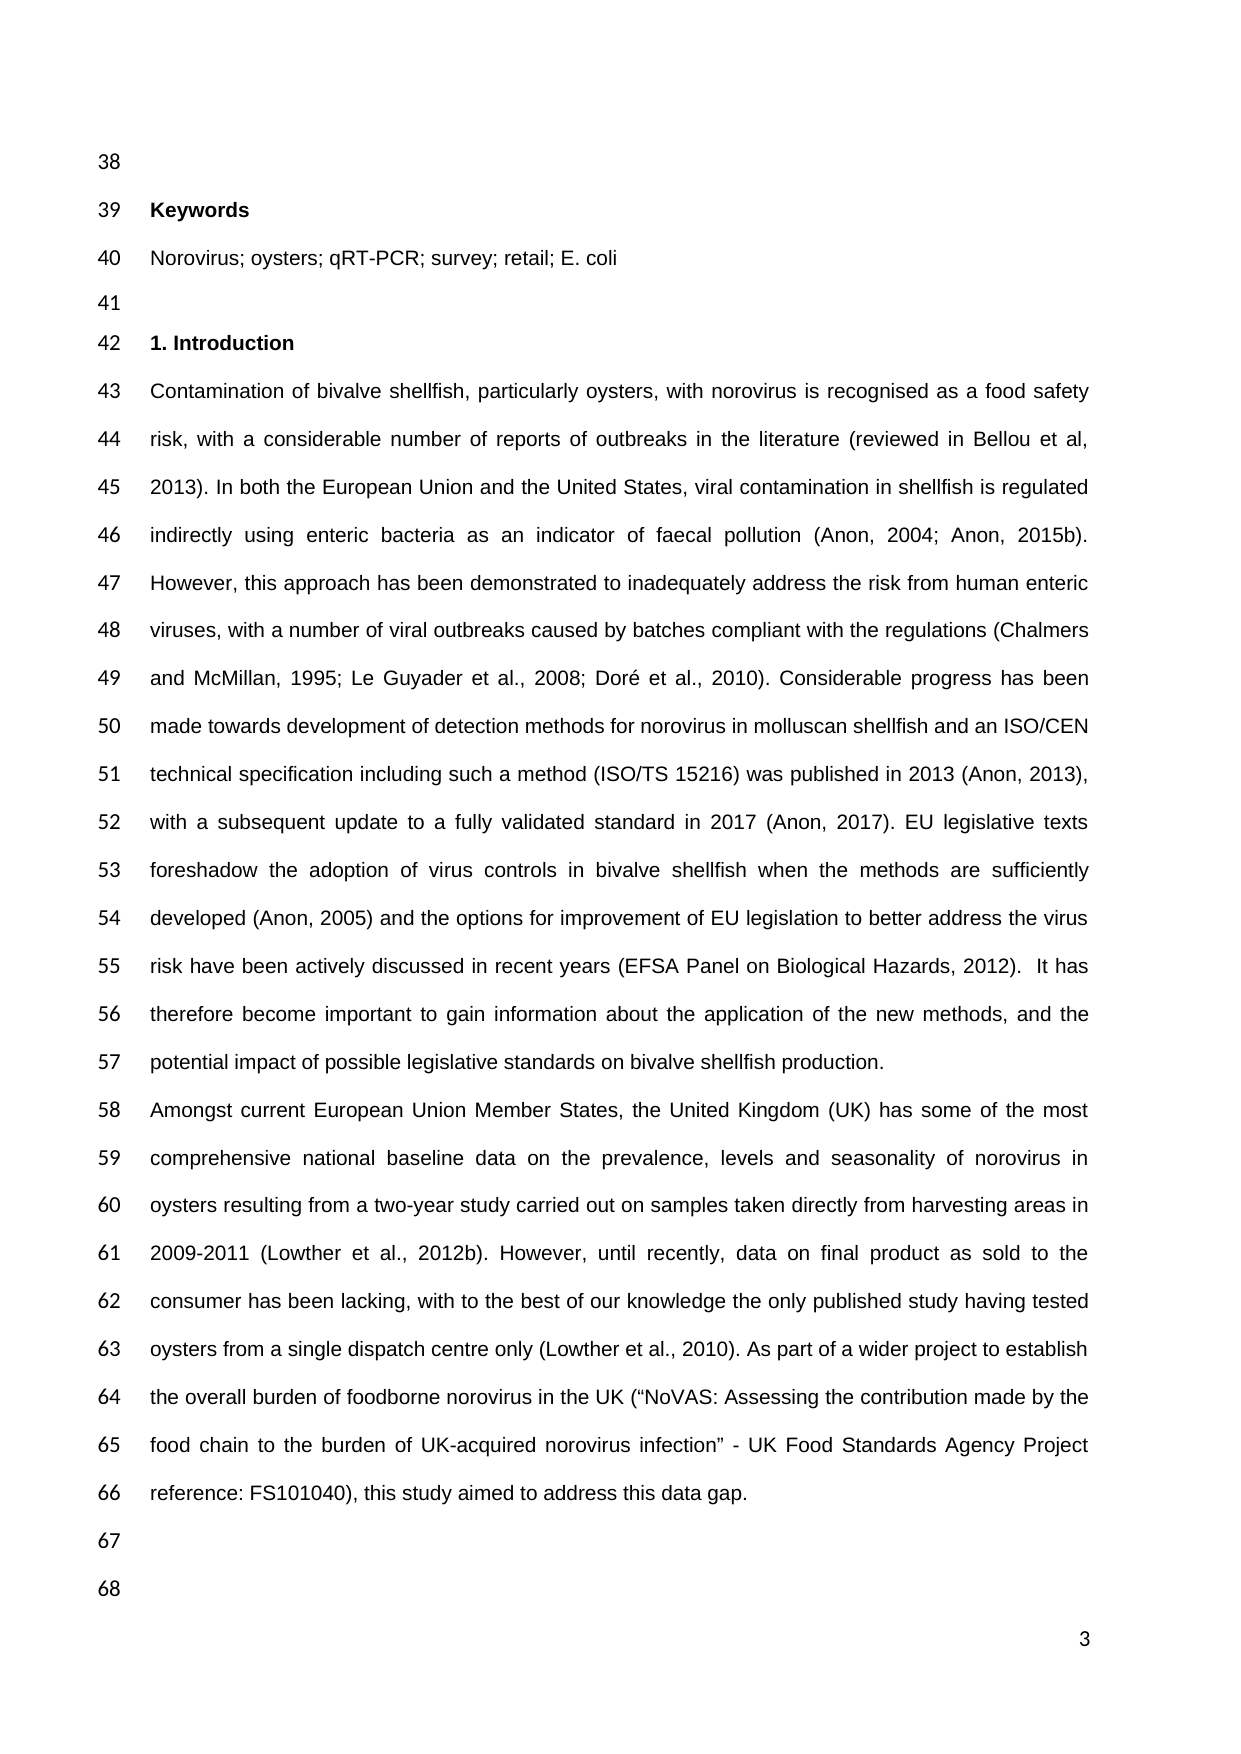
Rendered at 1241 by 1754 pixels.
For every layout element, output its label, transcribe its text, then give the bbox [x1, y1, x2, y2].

text Keywords [150, 198, 1090, 222]
text 1. Introduction [150, 331, 1090, 355]
text Norovirus; oysters; qRT-PCR; survey; retail; E. coli [150, 246, 1090, 270]
text Amongst current European Union Member States, the United Kingdom (UK) has some of the most comprehensive national baseline data on the prevalence, levels and seasonality of norovirus in oysters resulting from a two-year study carried out on samples taken directly from harvesting areas in 2009-2011 (Lowther et al., 2012b). However, until recently, data on final product as sold to the consumer has been lacking, with to the best of our knowledge the only published study having tested oysters from a single dispatch centre only (Lowther et al., 2010). As part of a wider project to establish the overall burden of foodborne norovirus in the UK (“NoVAS: Assessing the contribution made by the food chain to the burden of UK-acquired norovirus infection” - UK Food Standards Agency Project reference: FS101040), this study aimed to address this data gap. [150, 1097, 1090, 1505]
text Contamination of bivalve shellfish, particularly oysters, with norovirus is recognised as a food safety risk, with a considerable number of reports of outbreaks in the literature (reviewed in Bellou et al, 2013). In both the European Union and the United States, viral contamination in shellfish is regulated indirectly using enteric bacteria as an indicator of faecal pollution (Anon, 2004; Anon, 2015b). However, this approach has been demonstrated to inadequately address the risk from human enteric viruses, with a number of viral outbreaks caused by batches compliant with the regulations (Chalmers and McMillan, 1995; Le Guyader et al., 2008; Doré et al., 2010). Considerable progress has been made towards development of detection methods for norovirus in molluscan shellfish and an ISO/CEN technical specification including such a method (ISO/TS 15216) was published in 2013 (Anon, 2013), with a subsequent update to a fully validated standard in 2017 (Anon, 2017). EU legislative texts foreshadow the adoption of virus controls in bivalve shellfish when the methods are sufficiently developed (Anon, 2005) and the options for improvement of EU legislation to better address the virus risk have been actively discussed in recent years (EFSA Panel on Biological Hazards, 2012). It has therefore become important to gain information about the application of the new methods, and the potential impact of possible legislative standards on bivalve shellfish production. [150, 379, 1090, 1073]
